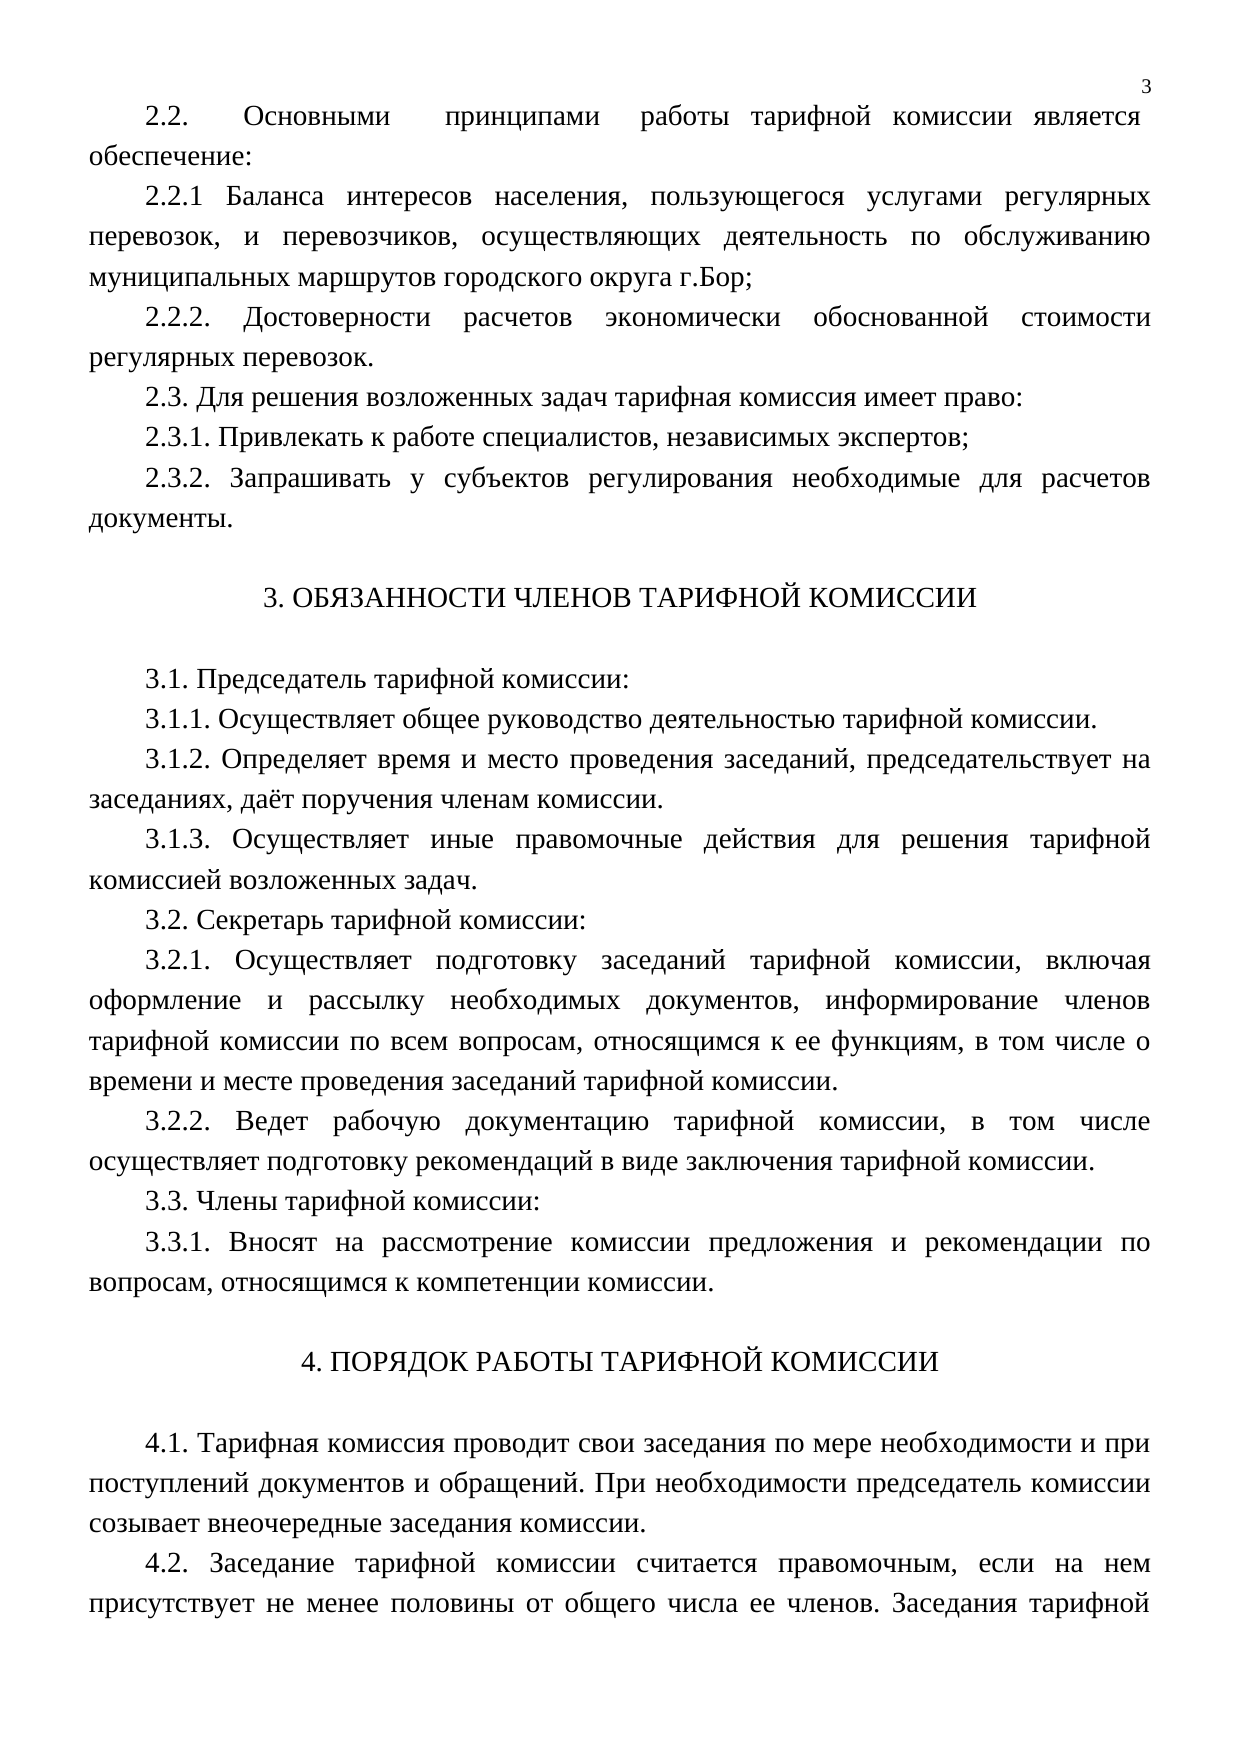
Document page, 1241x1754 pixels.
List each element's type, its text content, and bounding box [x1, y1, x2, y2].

text 3.2. Секретарь тарифной комиссии: [89, 902, 1152, 936]
text 2.3. Для решения возложенных задач тарифная комиссия имеет право: [89, 379, 1152, 413]
text 3.1.2. Определяет время и место проведения заседаний, председательствует на заседаниях, даёт поручения членам комиссии. [89, 741, 1152, 815]
text 2.2.2. Достоверности расчетов экономически обоснованной стоимости регулярных перевозок. [89, 299, 1152, 373]
text 2.2. Основными принципами работы тарифной комиссии является обеспечение: [89, 98, 1152, 172]
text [89, 1545, 1152, 1619]
text 3.3.1. Вносят на рассмотрение комиссии предложения и рекомендации по вопросам, относящимся к компетенции комиссии. [89, 1224, 1152, 1297]
text 3.1. Председатель тарифной комиссии: [89, 661, 1152, 694]
text 3.1.1. Осуществляет общее руководство деятельностью тарифной комиссии. [89, 701, 1152, 734]
text 4.1. Тарифная комиссия проводит свои заседания по мере необходимости и при поступлений документов и обращений. При необходимости председатель комиссии созывает внеочередные заседания комиссии. [89, 1425, 1152, 1539]
text 3.2.1. Осуществляет подготовку заседаний тарифной комиссии, включая оформление и рассылку необходимых документов, информирование членов тарифной комиссии по всем вопросам, относящимся к ее функциям, в том числе о времени и месте проведения заседаний тарифной комиссии. [89, 942, 1152, 1096]
text 3.1.3. Осуществляет иные правомочные действия для решения тарифной комиссией возложенных задач. [89, 822, 1152, 895]
text 3. ОБЯЗАННОСТИ ЧЛЕНОВ ТАРИФНОЙ КОМИССИИ [89, 580, 1152, 614]
text 2.2.1 Баланса интересов населения, пользующегося услугами регулярных перевозок, и перевозчиков, осуществляющих деятельность по обслуживанию муниципальных маршрутов городского округа г.Бор; [89, 178, 1152, 292]
text 2.3.1. Привлекать к работе специалистов, независимых экспертов; [89, 419, 1152, 453]
text 3.2.2. Ведет рабочую документацию тарифной комиссии, в том числе осуществляет подготовку рекомендаций в виде заключения тарифной комиссии. [89, 1103, 1152, 1177]
text 4. ПОРЯДОК РАБОТЫ ТАРИФНОЙ КОМИССИИ [89, 1344, 1152, 1378]
text 3.3. Члены тарифной комиссии: [89, 1183, 1152, 1217]
text 2.3.2. Запрашивать у субъектов регулирования необходимые для расчетов документы. [89, 460, 1152, 533]
